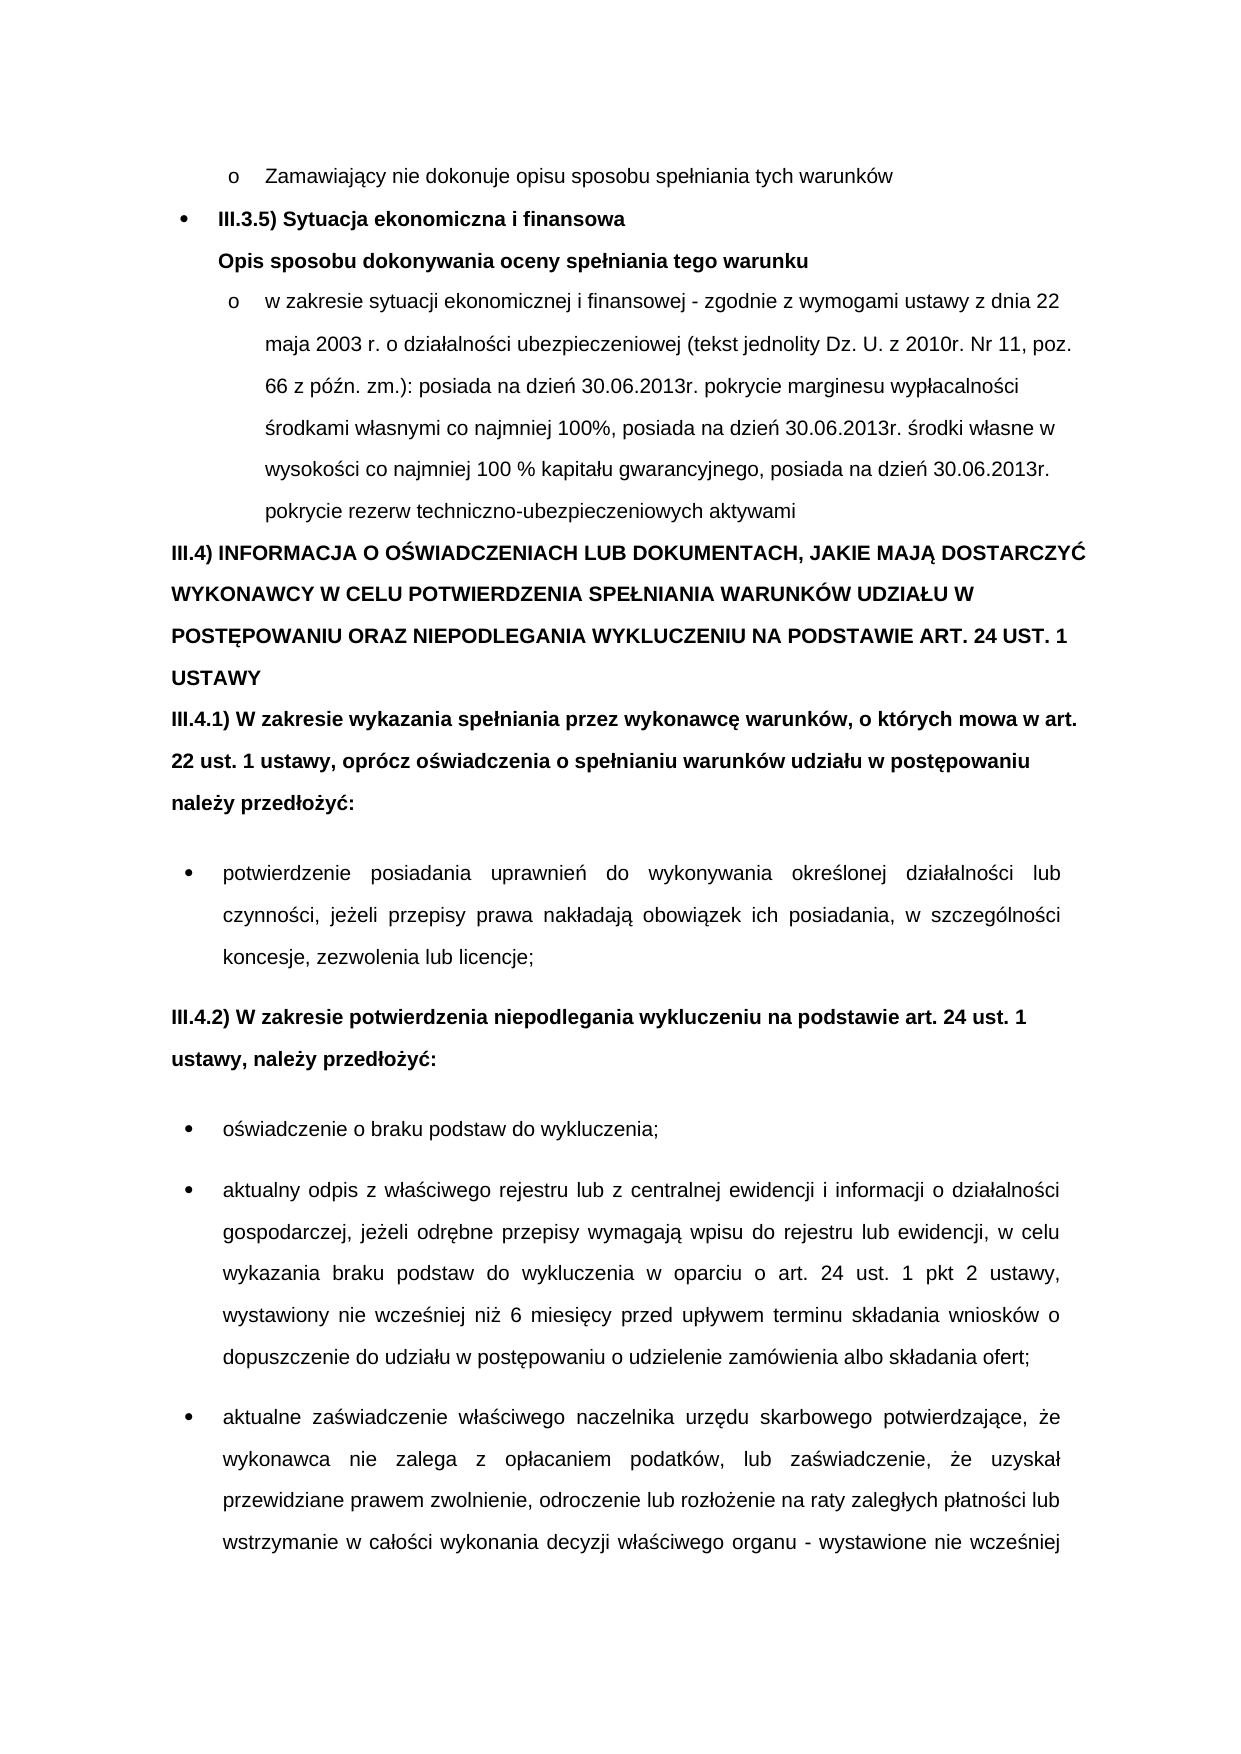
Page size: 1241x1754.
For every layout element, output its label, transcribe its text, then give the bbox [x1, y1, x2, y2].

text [218, 231, 1093, 273]
text III.4) INFORMACJA O OŚWIADCZENIACH LUB DOKUMENTACH, JAKIE MAJĄ DOSTARCZYĆ WYKONAWCY W CELU POTWIERDZENIA SPEŁNIANIA WARUNKÓW UDZIAŁU W POSTĘPOWANIU ORAZ NIEPODLEGANIA WYKLUCZENIU NA PODSTAWIE ART. 24 UST. 1 USTAWY [171, 523, 1093, 689]
list w zakresie sytuacji ekonomicznej i finansowej - zgodnie z wymogami ustawy z dnia 22 maja 2003 r. o działalności ubezpieczeniowej (tekst jednolity Dz. U. z 2010r. Nr 11, poz. 66 z późn. zm.): posiada na dzień 30.06.2013r. pokrycie marginesu wypłacalności środkami własnymi co najmniej 100%, posiada na dzień 30.06.2013r. środki własne w wysokości co najmniej 100 % kapitału gwarancyjnego, posiada na dzień 30.06.2013r. pokrycie rezerw techniczno-ubezpieczeniowych aktywami [227, 273, 1093, 523]
list III.3.5) Sytuacja ekonomiczna i finansowa [180, 189, 1093, 231]
text III.4.1) W zakresie wykazania spełniania przez wykonawcę warunków, o których mowa w art. 22 ust. 1 ustawy, oprócz oświadczenia o spełnianiu warunków udziału w postępowaniu należy przedłożyć: [171, 689, 1093, 814]
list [227, 148, 1093, 189]
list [185, 1387, 1061, 1554]
text III.4.2) W zakresie potwierdzenia niepodlegania wykluczeniu na podstawie art. 24 ust. 1 ustawy, należy przedłożyć: [171, 987, 1093, 1071]
list aktualny odpis z właściwego rejestru lub z centralnej ewidencji i informacji o działalności gospodarczej, jeżeli odrębne przepisy wymagają wpisu do rejestru lub ewidencji, w celu wykazania braku podstaw do wykluczenia w oparciu o art. 24 ust. 1 pkt 2 ustawy, wystawiony nie wcześniej niż 6 miesięcy przed upływem terminu składania wniosków o dopuszczenie do udziału w postępowaniu o udzielenie zamówienia albo składania ofert; [185, 1160, 1061, 1368]
list oświadczenie o braku podstaw do wykluczenia; [185, 1100, 1061, 1141]
list potwierdzenie posiadania uprawnień do wykonywania określonej działalności lub czynności, jeżeli przepisy prawa nakładają obowiązek ich posiadania, w szczególności koncesje, zezwolenia lub licencje; [185, 843, 1061, 968]
